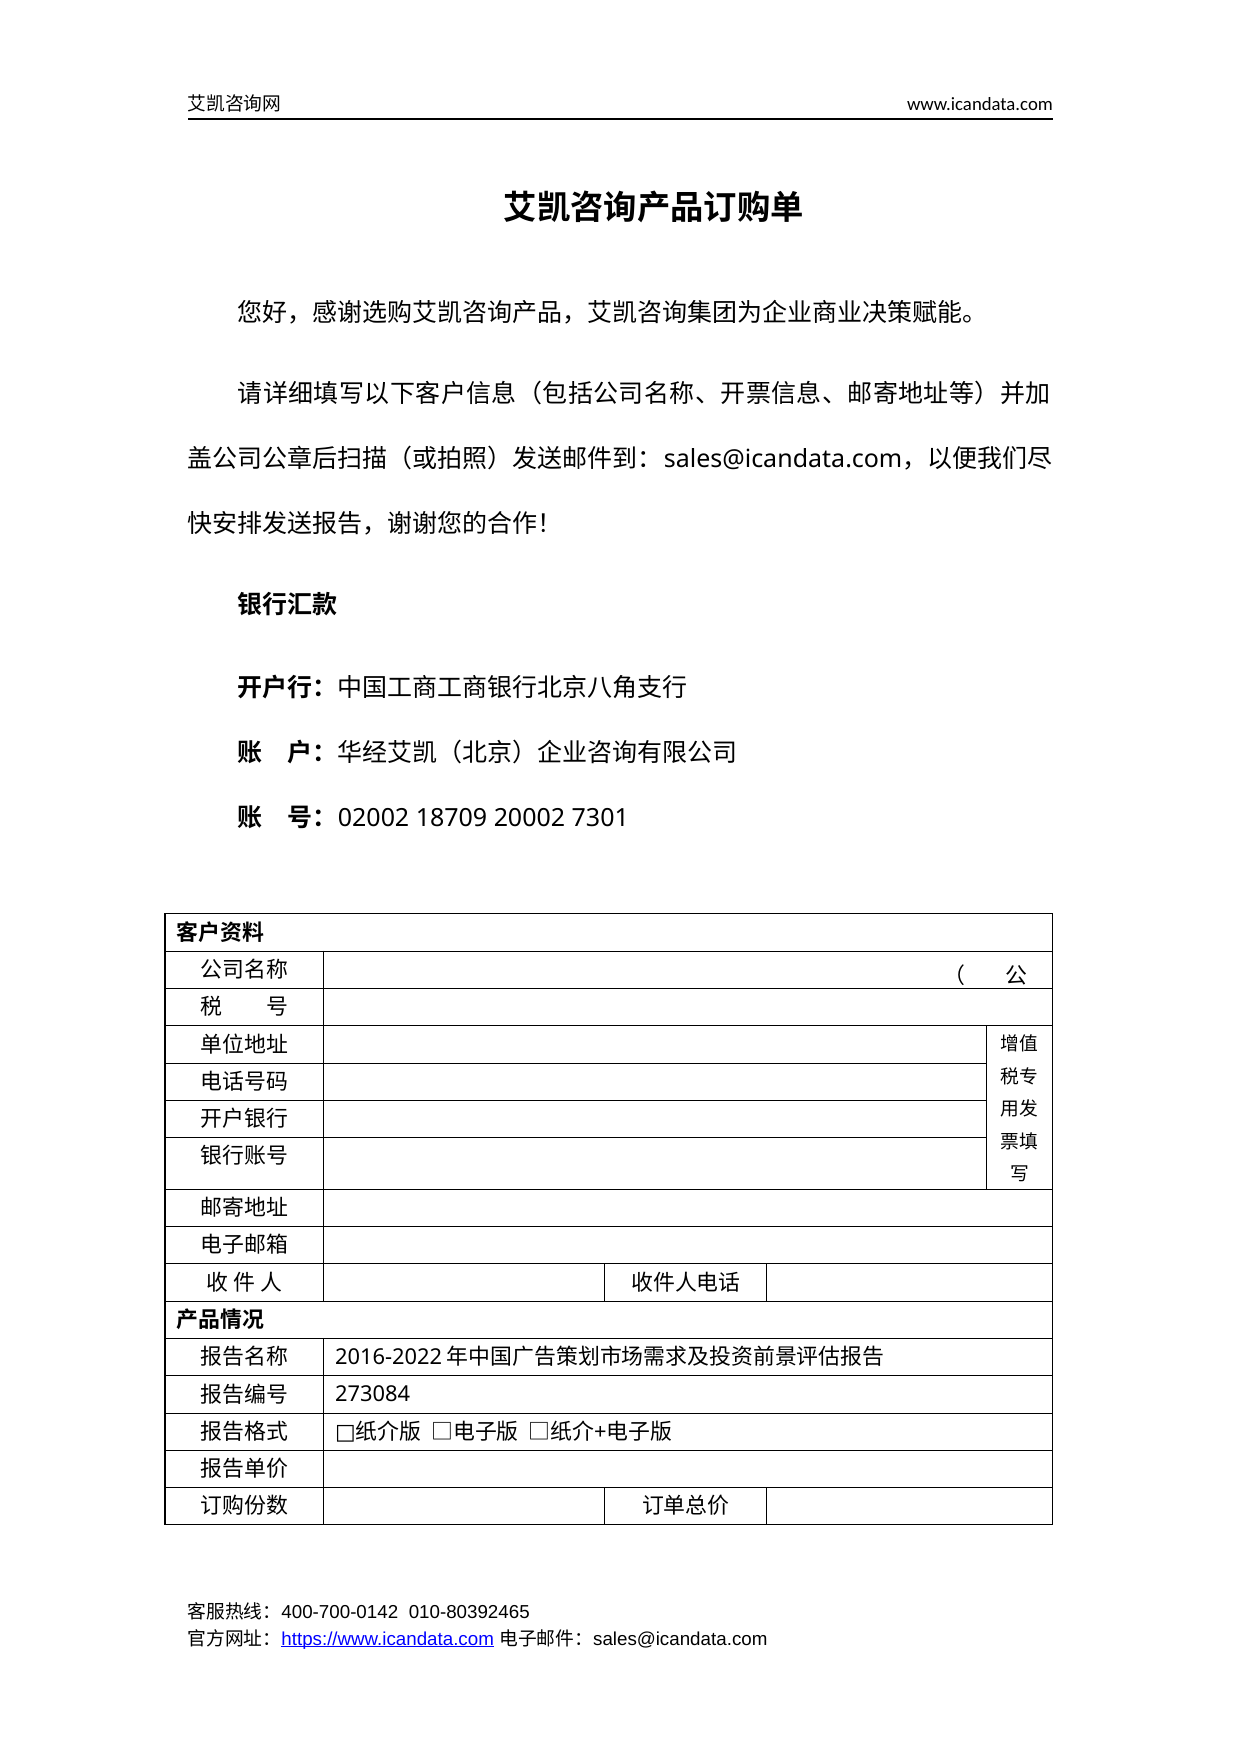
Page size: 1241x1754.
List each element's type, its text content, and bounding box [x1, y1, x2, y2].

text 账 户：华经艾凯（北京）企业咨询有限公司 [187, 718, 1053, 783]
table_cell 订单总价 [605, 1488, 766, 1524]
table_cell [324, 1190, 1052, 1226]
text 账 号：02002 18709 20002 7301 [187, 783, 1053, 848]
table_cell [324, 1138, 986, 1189]
table_cell [324, 1101, 986, 1137]
table_cell 报告名称 [166, 1339, 323, 1375]
table_cell 单位地址 [166, 1026, 323, 1062]
table_cell 税 号 [166, 989, 323, 1025]
table_cell [767, 1488, 1052, 1524]
table_cell 公司名称 [166, 952, 323, 988]
text 请详细填写以下客户信息（包括公司名称、开票信息、邮寄地址等）并加盖公司公章后扫描（或拍照）发送邮件到：sales@icandata.com，以便我们尽快安排发送报告，谢谢您的合作！ [187, 359, 1053, 554]
table_cell 收件人电话 [605, 1264, 766, 1301]
table_cell 报告单价 [166, 1451, 323, 1487]
table_cell □纸介版 □电子版 □纸介+电子版 [324, 1414, 1052, 1450]
table_cell [324, 952, 1052, 988]
text 银行汇款 [187, 570, 1053, 635]
table_cell [324, 989, 1052, 1025]
table_cell [324, 1026, 986, 1062]
table_cell [324, 1064, 986, 1100]
table_cell 产品情况 [166, 1302, 1052, 1338]
table_cell 银行账号 [166, 1138, 323, 1189]
text 您好，感谢选购艾凯咨询产品，艾凯咨询集团为企业商业决策赋能。 [187, 278, 1053, 343]
table_cell 报告编号 [166, 1376, 323, 1412]
table_cell 开户银行 [166, 1101, 323, 1137]
table_cell 报告格式 [166, 1414, 323, 1450]
table_cell 电话号码 [166, 1064, 323, 1100]
table_cell 2016-2022年中国广告策划市场需求及投资前景评估报告 [324, 1339, 1052, 1375]
table_cell [767, 1264, 1052, 1301]
table_cell [324, 1451, 1052, 1487]
table_cell 273084 [324, 1376, 1052, 1412]
table_cell 订购份数 [166, 1488, 323, 1524]
table_cell [324, 1264, 604, 1301]
table_cell [324, 1488, 604, 1524]
table_cell 电子邮箱 [166, 1227, 323, 1263]
table_cell 增值税专用发票填写 [987, 1026, 1052, 1189]
table_cell 邮寄地址 [166, 1190, 323, 1226]
table_header 客户资料 [166, 914, 1052, 951]
table_cell [324, 1227, 1052, 1263]
text 开户行：中国工商工商银行北京八角支行 [187, 653, 1053, 718]
text 艾凯咨询产品订购单 [187, 172, 1053, 237]
table_cell 收 件 人 [166, 1264, 323, 1301]
